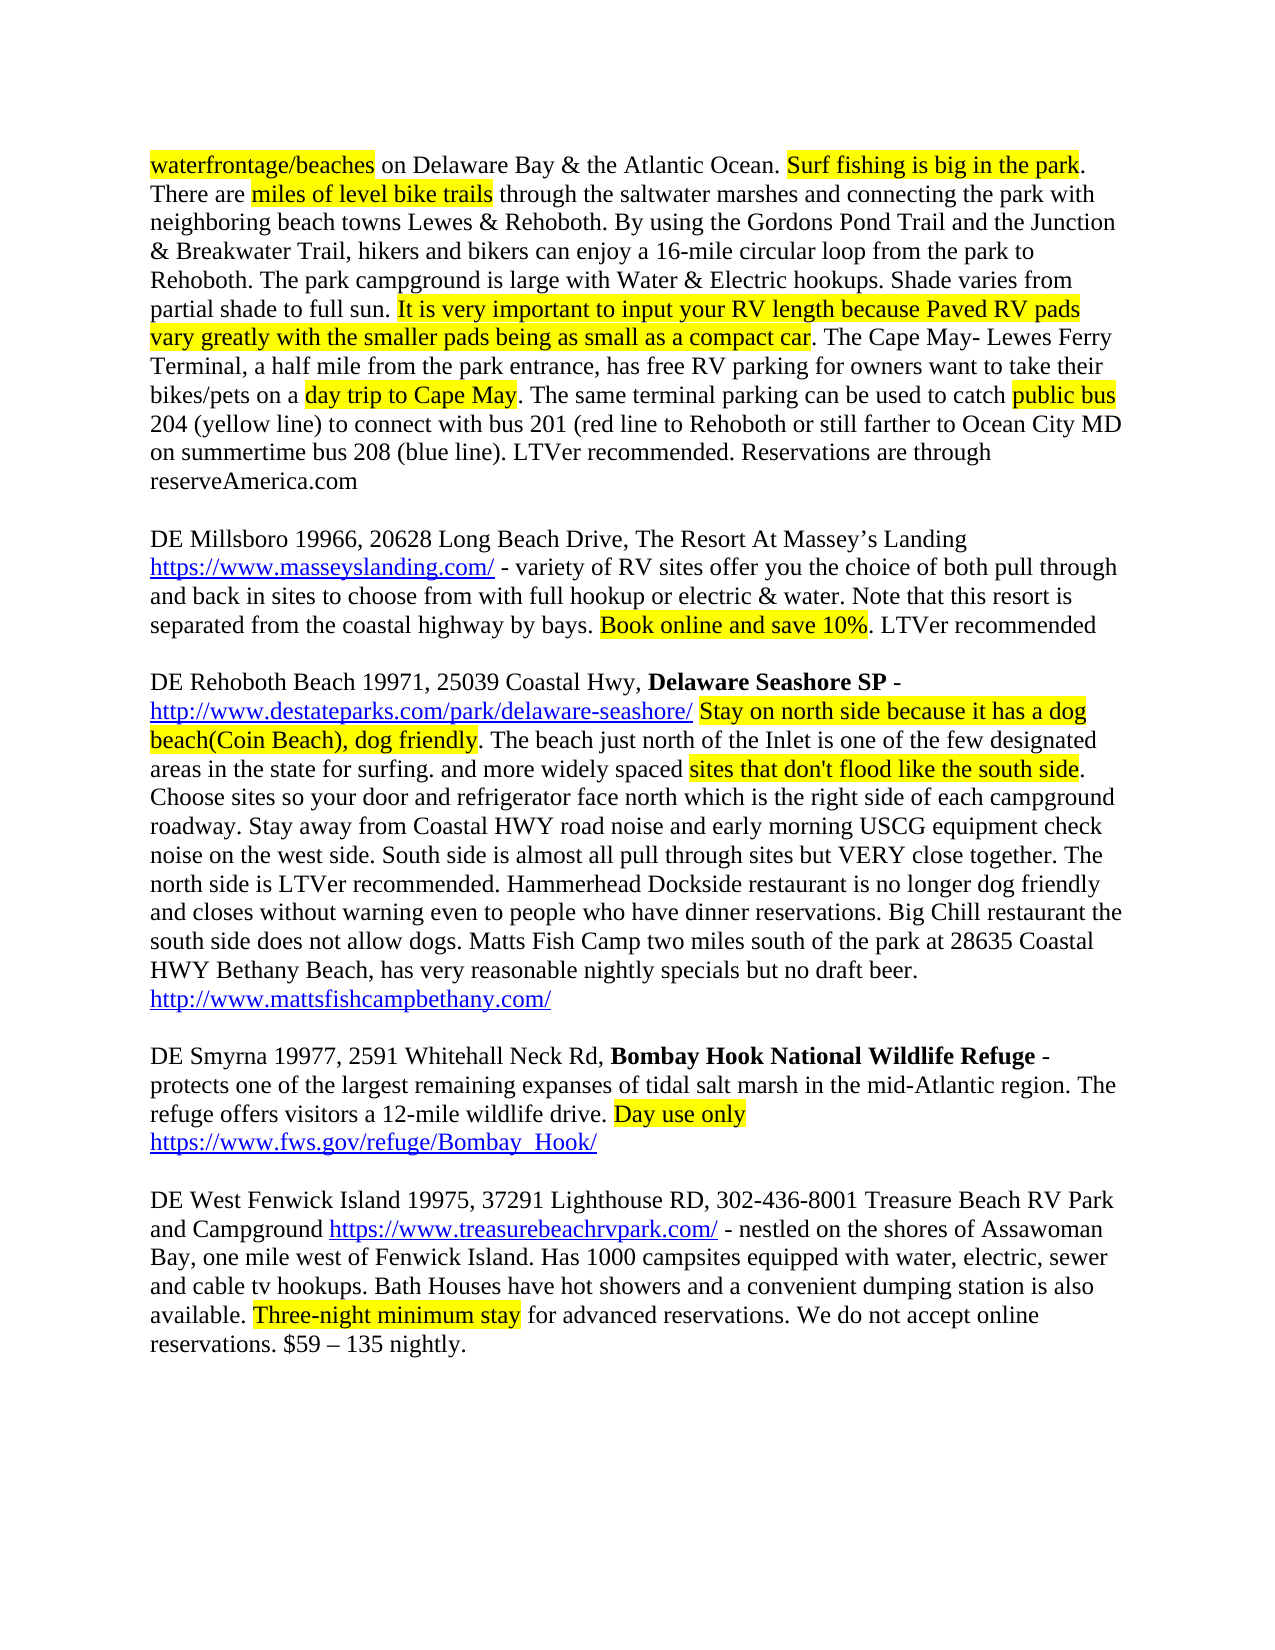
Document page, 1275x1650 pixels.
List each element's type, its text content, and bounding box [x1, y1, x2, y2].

text https://www.fws.gov/refuge/Bombay_Hook/ [150, 1127, 1125, 1156]
text DE Smyrna 19977, 2591 Whitehall Neck Rd, Bombay Hook National Wildlife Refuge - protects one of the largest remaining expanses of tidal salt marsh in the mid-Atlantic region. The refuge offers visitors a 12-mile wildlife drive. Day use only [150, 1041, 1125, 1127]
text DE Rehoboth Beach 19971, 25039 Coastal Hwy, Delaware Seashore SP - http://www.destateparks.com/park/delaware-seashore/ Stay on north side because it has a dog beach(Coin Beach), dog friendly. The beach just north of the Inlet is one of the few designated areas in the state for surfing. and more widely spaced sites that don't flood like the south side. Choose sites so your door and refrigerator face north which is the right side of each campground roadway. Stay away from Coastal HWY road noise and early morning USCG equipment check noise on the west side. South side is almost all pull through sites but VERY close together. The north side is LTVer recommended. Hammerhead Dockside restaurant is no longer dog friendly and closes without warning even to people who have dinner reservations. Big Chill restaurant the south side does not allow dogs. Matts Fish Camp two miles south of the park at 28635 Coastal HWY Bethany Beach, has very reasonable nightly specials but no draft beer. http://www.mattsfishcampbethany.com/ [150, 667, 1125, 1012]
text DE Millsboro 19966, 20628 Long Beach Drive, The Resort At Massey’s Landing https://www.masseyslanding.com/ - variety of RV sites offer you the choice of both pull through and back in sites to choose from with full hookup or electric & water. Note that this resort is separated from the coastal highway by bays. Book online and save 10%. LTVer recommended [150, 524, 1125, 639]
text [150, 150, 1125, 495]
text DE West Fenwick Island 19975, 37291 Lighthouse RD, 302-436-8001 Treasure Beach RV Park and Campground https://www.treasurebeachrvpark.com/ - nestled on the shores of Assawoman Bay, one mile west of Fenwick Island. Has 1000 campsites equipped with water, electric, sewer and cable tv hookups. Bath Houses have hot showers and a convenient dumping station is also available. Three-night minimum stay for advanced reservations. We do not accept online reservations. $59 – 135 nightly. [150, 1185, 1125, 1357]
